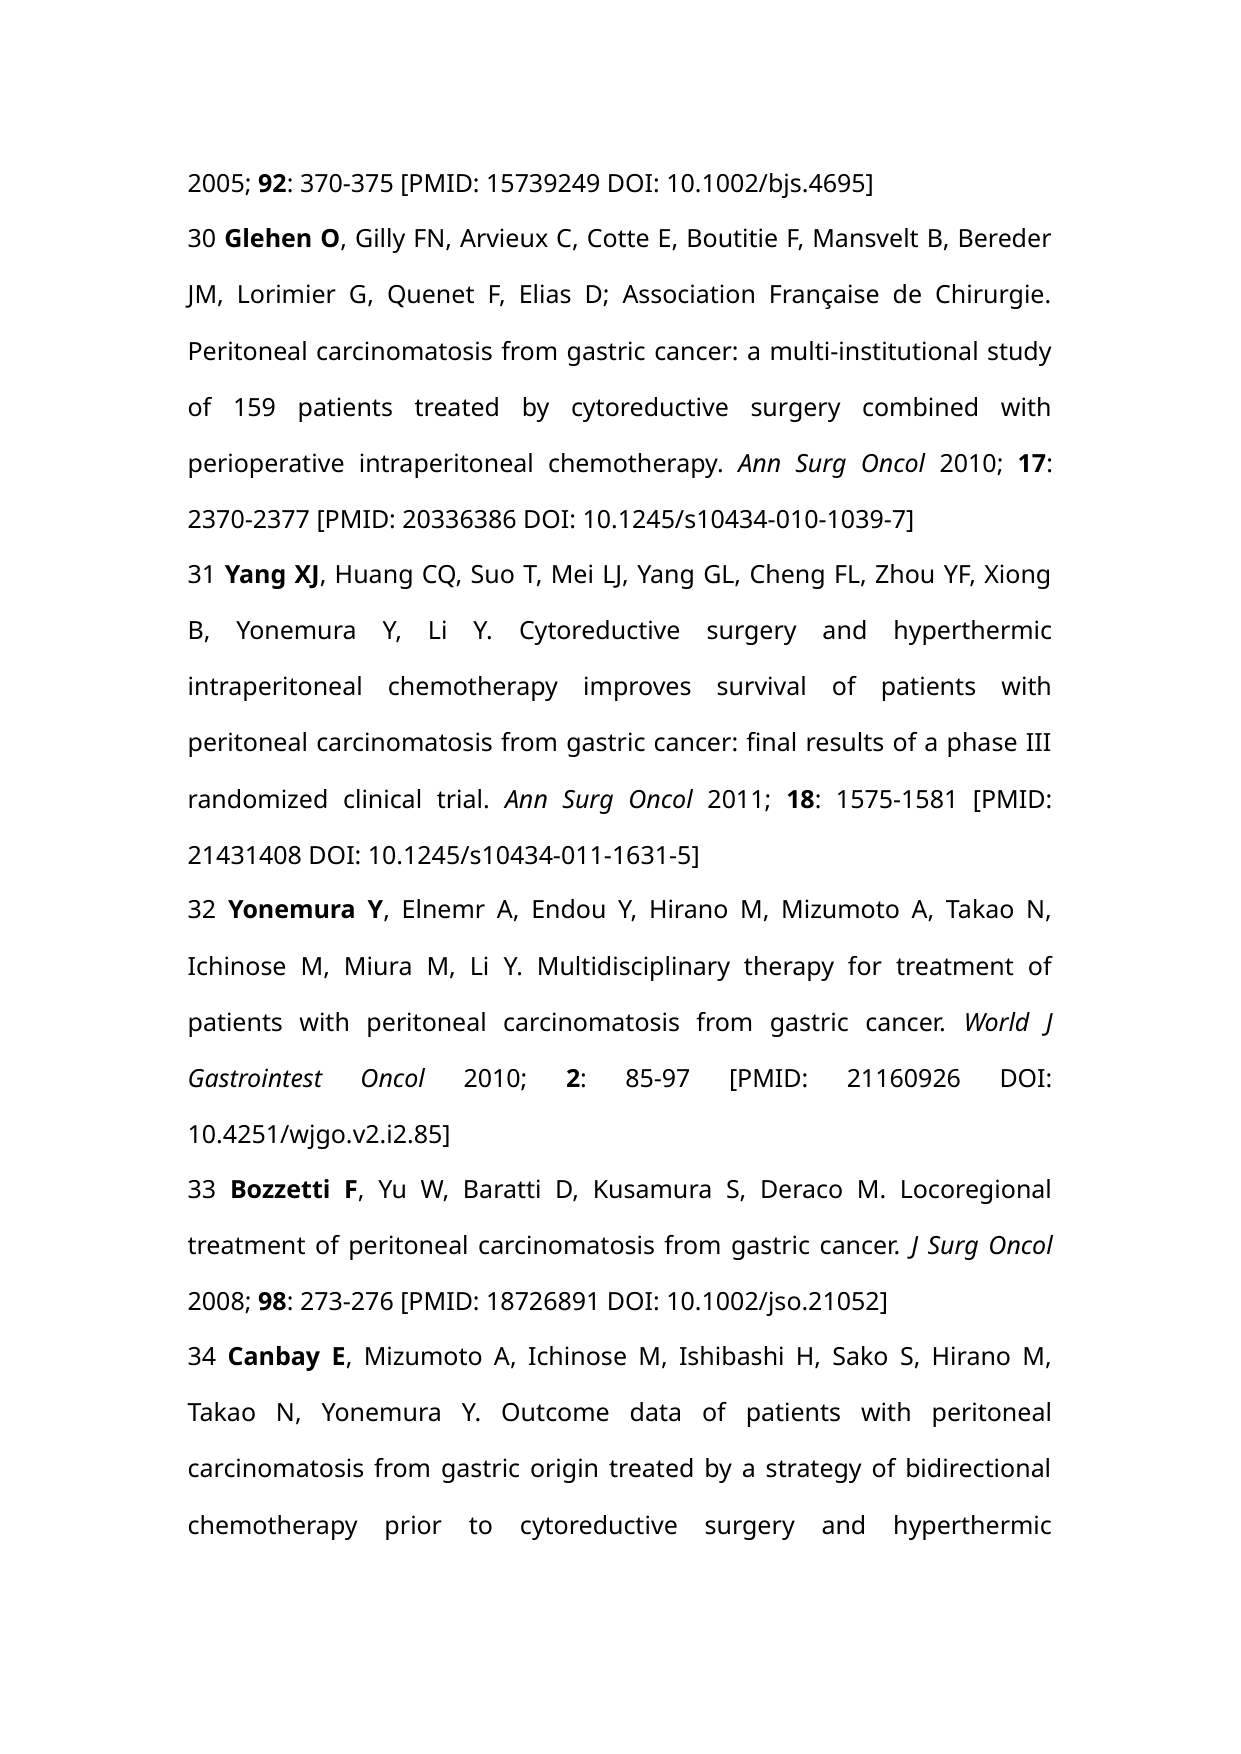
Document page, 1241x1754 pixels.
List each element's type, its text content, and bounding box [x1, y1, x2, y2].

text 31 Yang XJ, Huang CQ, Suo T, Mei LJ, Yang GL, Cheng FL, Zhou YF, Xiong B, Yonemura Y, Li Y. Cytoreductive surgery and hyperthermic intraperitoneal chemotherapy improves survival of patients with peritoneal carcinomatosis from gastric cancer: final results of a phase III randomized clinical trial. Ann Surg Oncol 2011; 18: 1575-1581 [PMID: 21431408 DOI: 10.1245/s10434-011-1631-5] [187, 555, 1053, 873]
text 30 Glehen O, Gilly FN, Arvieux C, Cotte E, Boutitie F, Mansvelt B, Bereder JM, Lorimier G, Quenet F, Elias D; Association Française de Chirurgie. Peritoneal carcinomatosis from gastric cancer: a multi-institutional study of 159 patients treated by cytoreductive surgery combined with perioperative intraperitoneal chemotherapy. Ann Surg Oncol 2010; 17: 2370-2377 [PMID: 20336386 DOI: 10.1245/s10434-010-1039-7] [187, 219, 1053, 538]
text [187, 1337, 1053, 1543]
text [187, 164, 1053, 202]
text 33 Bozzetti F, Yu W, Baratti D, Kusamura S, Deraco M. Locoregional treatment of peritoneal carcinomatosis from gastric cancer. J Surg Oncol 2008; 98: 273-276 [PMID: 18726891 DOI: 10.1002/jso.21052] [187, 1170, 1053, 1320]
text 32 Yonemura Y, Elnemr A, Endou Y, Hirano M, Mizumoto A, Takao N, Ichinose M, Miura M, Li Y. Multidisciplinary therapy for treatment of patients with peritoneal carcinomatosis from gastric cancer. World J Gastrointest Oncol 2010; 2: 85-97 [PMID: 21160926 DOI: 10.4251/wjgo.v2.i2.85] [187, 890, 1053, 1153]
